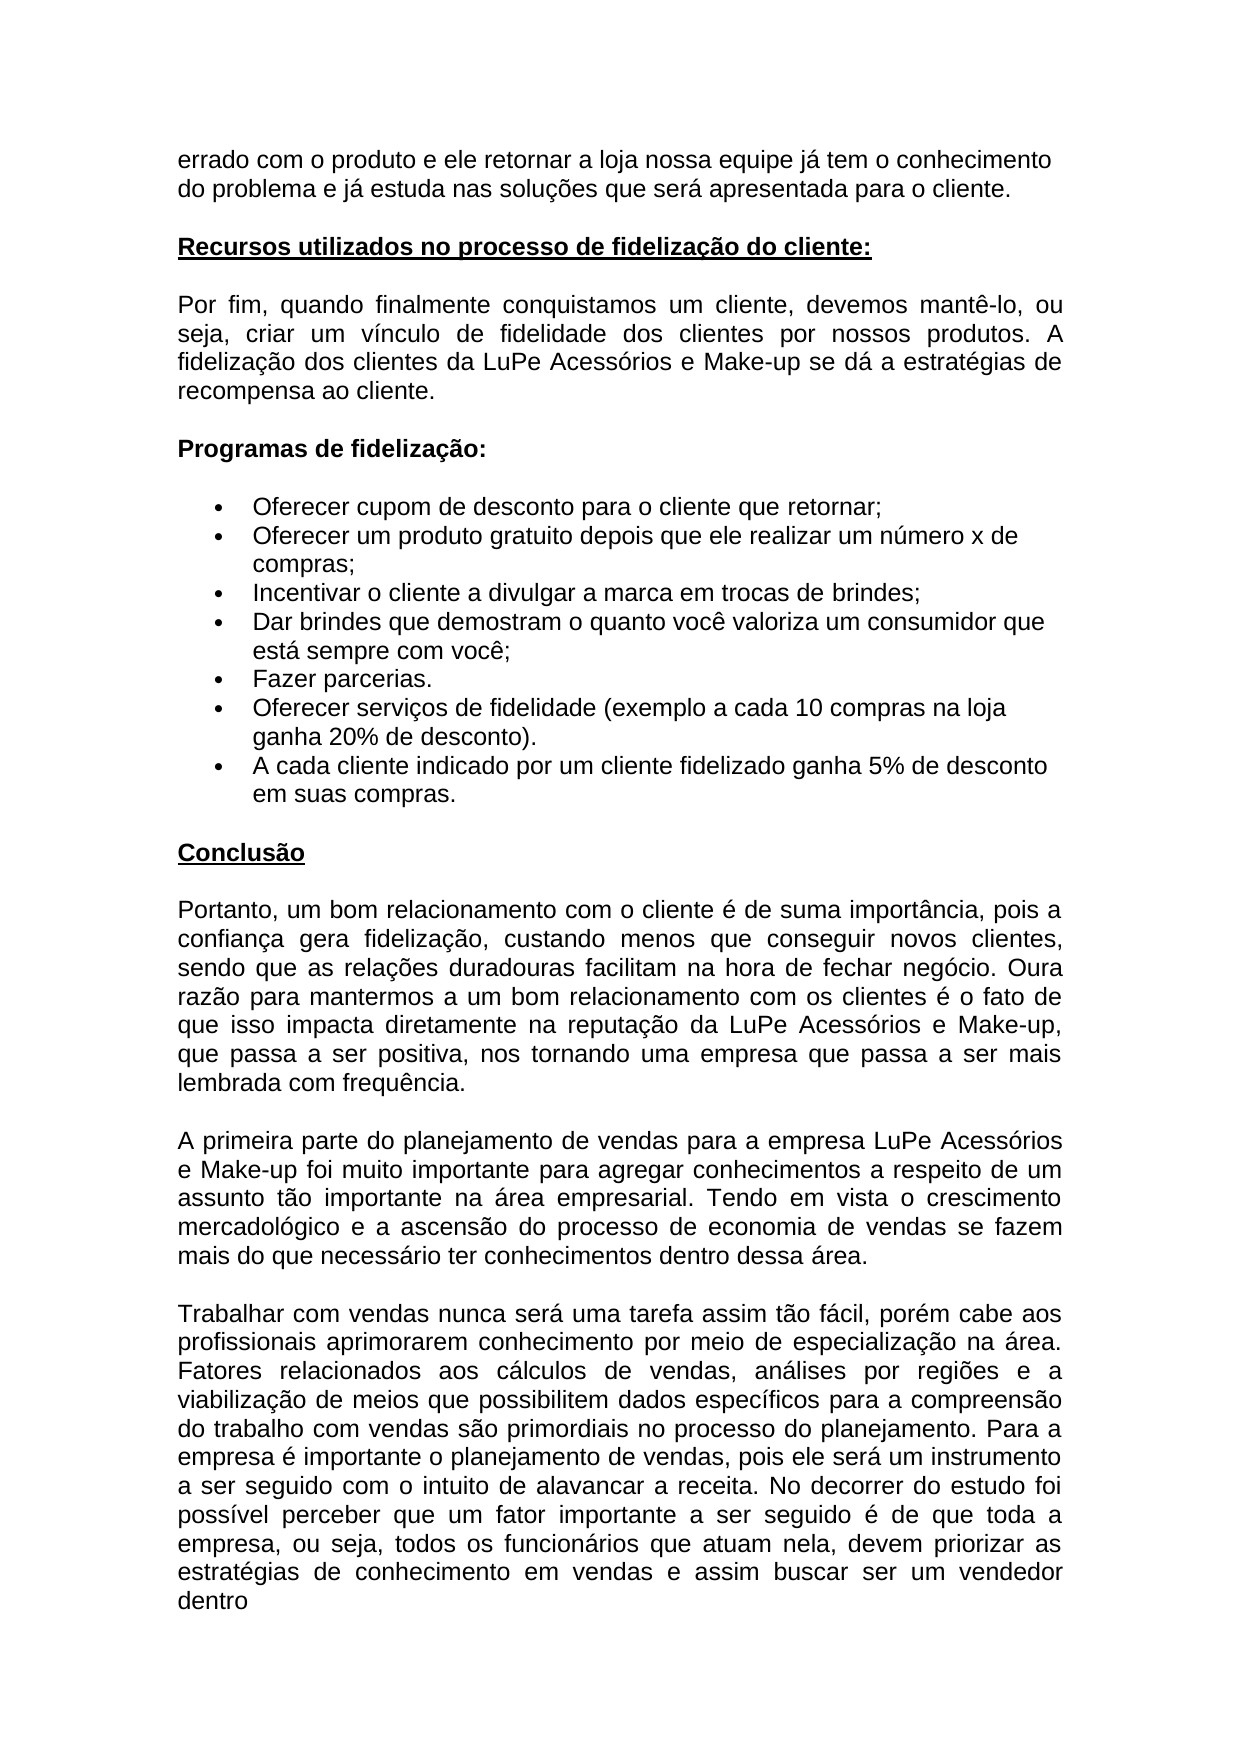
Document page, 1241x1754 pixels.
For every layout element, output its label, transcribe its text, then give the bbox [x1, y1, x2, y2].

list Dar brindes que demostram o quanto você valoriza um consumidor que está sempre com você; [215, 607, 1063, 664]
list Oferecer cupom de desconto para o cliente que retornar; [215, 492, 1096, 521]
list Oferecer um produto gratuito depois que ele realizar um número x de compras; [215, 521, 1063, 578]
list Fazer parcerias. [215, 664, 1096, 693]
subtitle Programas de fidelização: [177, 434, 1096, 463]
text Portanto, um bom relacionamento com o cliente é de suma importância, pois a confiança gera fidelização, custando menos que conseguir novos clientes, sendo que as relações duradouras facilitam na hora de fechar negócio. Oura razão para mantermos a um bom relacionamento com os clientes é o fato de que isso impacta diretamente na reputação da LuPe Acessórios e Make-up, que passa a ser positiva, nos tornando uma empresa que passa a ser mais lembrada com frequência. [177, 895, 1063, 1097]
list Oferecer serviços de fidelidade (exemplo a cada 10 compras na loja ganha 20% de desconto). [215, 693, 1063, 751]
list Incentivar o cliente a divulgar a marca em trocas de brindes; [215, 578, 1096, 607]
text errado com o produto e ele retornar a loja nossa equipe já tem o conhecimento do problema e já estuda nas soluções que será apresentada para o cliente. [177, 145, 1066, 203]
subtitle Recursos utilizados no processo de fidelização do cliente: [177, 232, 1096, 261]
list A cada cliente indicado por um cliente fidelizado ganha 5% de desconto em suas compras. [215, 751, 1062, 808]
text Trabalhar com vendas nunca será uma tarefa assim tão fácil, porém cabe aos profissionais aprimorarem conhecimento por meio de especialização na área. Fatores relacionados aos cálculos de vendas, análises por regiões e a viabilização de meios que possibilitem dados específicos para a compreensão do trabalho com vendas são primordiais no processo do planejamento. Para a empresa é importante o planejamento de vendas, pois ele será um instrumento a ser seguido com o intuito de alavancar a receita. No decorrer do estudo foi possível perceber que um fator importante a ser seguido é de que toda a empresa, ou seja, todos os funcionários que atuam nela, devem priorizar as estratégias de conhecimento em vendas e assim buscar ser um vendedor dentro [177, 1299, 1063, 1615]
subtitle Conclusão [177, 837, 1096, 866]
text A primeira parte do planejamento de vendas para a empresa LuPe Acessórios e Make-up foi muito importante para agregar conhecimentos a respeito de um assunto tão importante na área empresarial. Tendo em vista o crescimento mercadológico e a ascensão do processo de economia de vendas se fazem mais do que necessário ter conhecimentos dentro dessa área. [177, 1126, 1063, 1269]
text Por fim, quando finalmente conquistamos um cliente, devemos mantê-lo, ou seja, criar um vínculo de fidelidade dos clientes por nossos produtos. A fidelização dos clientes da LuPe Acessórios e Make-up se dá a estratégias de recompensa ao cliente. [177, 290, 1063, 405]
